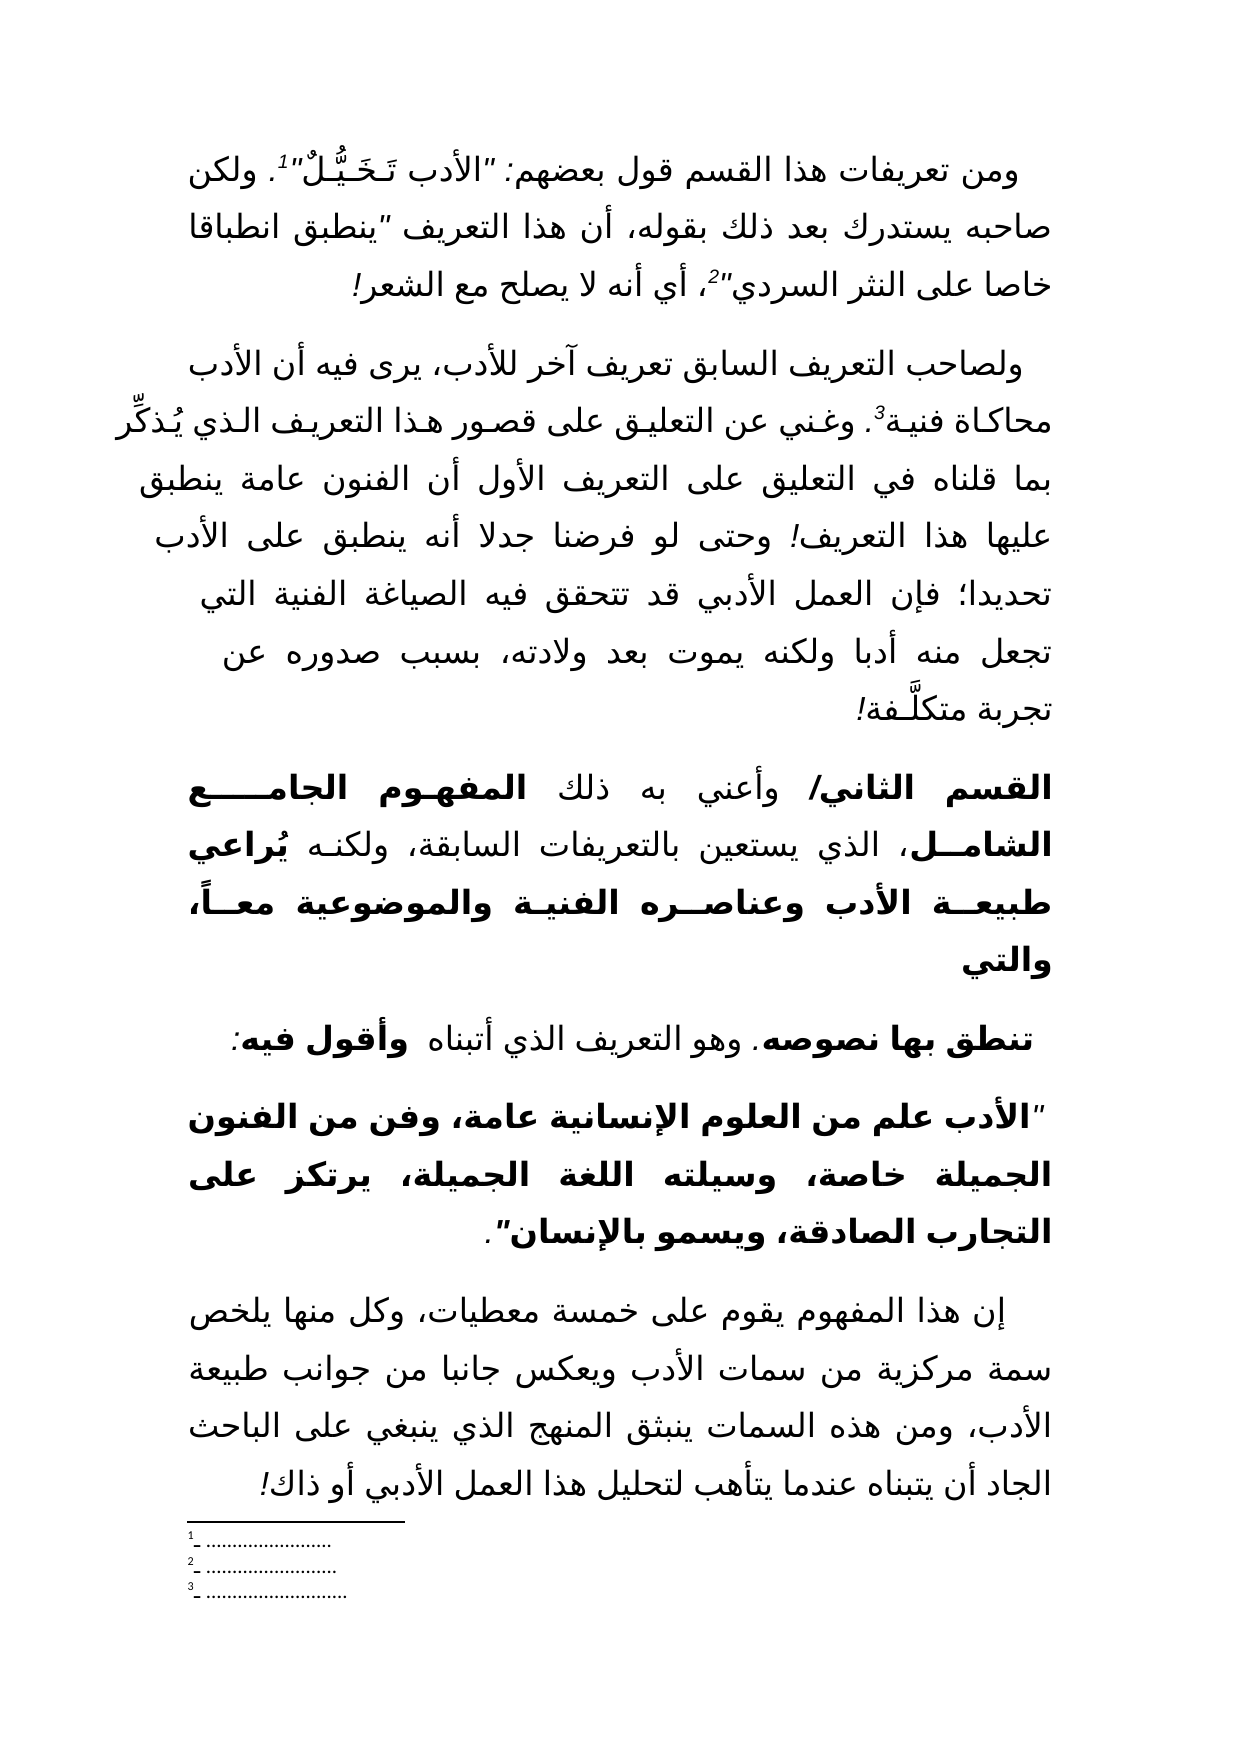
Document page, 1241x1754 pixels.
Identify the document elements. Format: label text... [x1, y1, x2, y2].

text ومن تعريفات هذا القسم قول بعضهم: "الأدب تَـخَـيُّـلٌ". ولكن صاحبه يستدرك بعد ذلك بقوله، أن هذا التعريف "ينطبق انطباقا خاصا على النثر السردي"، أي أنه لا يصلح مع الشعر! [187, 150, 1053, 304]
text "الأدب علم من العلوم الإنسانية عامة، وفن من الفنون الجميلة خاصة، وسيلته اللغة الجميلة، يرتكز على التجارب الصادقة، ويسمو بالإنسان". [187, 1097, 1053, 1251]
text القسم الثاني/ وأعني به ذلك المفهـوم الجامـــــع الشامــل، الذي يستعين بالتعريفات السابقة، ولكنـه يُراعي طبيعــة الأدب وعناصــره الفنيـة والموضوعية معــاً، والتي [187, 768, 1053, 979]
text تنطق بها نصوصه. وهو التعريف الذي أتبناه وأقول فيه: [187, 1019, 1053, 1057]
text ولصاحب التعريف السابق تعريف آخر للأدب، يرى فيه أن الأدب محاكاة فنية. وغني عن التعليق على قصور هذا التعريف الذي يُذكِّر بما قلناه في التعليق على التعريف الأول أن الفنون عامة ينطبق عليها هذا التعريف! وحتى لو فرضنا جدلا أنه ينطبق على الأدب تحديدا؛ فإن العمل الأدبي قد تتحقق فيه الصياغة الفنية التي تجعل منه أدبا ولكنه يموت بعد ولادته، بسبب صدوره عن تجربة متكلَّـفة! [187, 344, 1053, 728]
text إن هذا المفهوم يقوم على خمسة معطيات، وكل منها يلخص سمة مركزية من سمات الأدب ويعكس جانبا من جوانب طبيعة الأدب، ومن هذه السمات ينبثق المنهج الذي ينبغي على الباحث الجاد أن يتبناه عندما يتأهب لتحليل هذا العمل الأدبي أو ذاك! [187, 1291, 1053, 1502]
